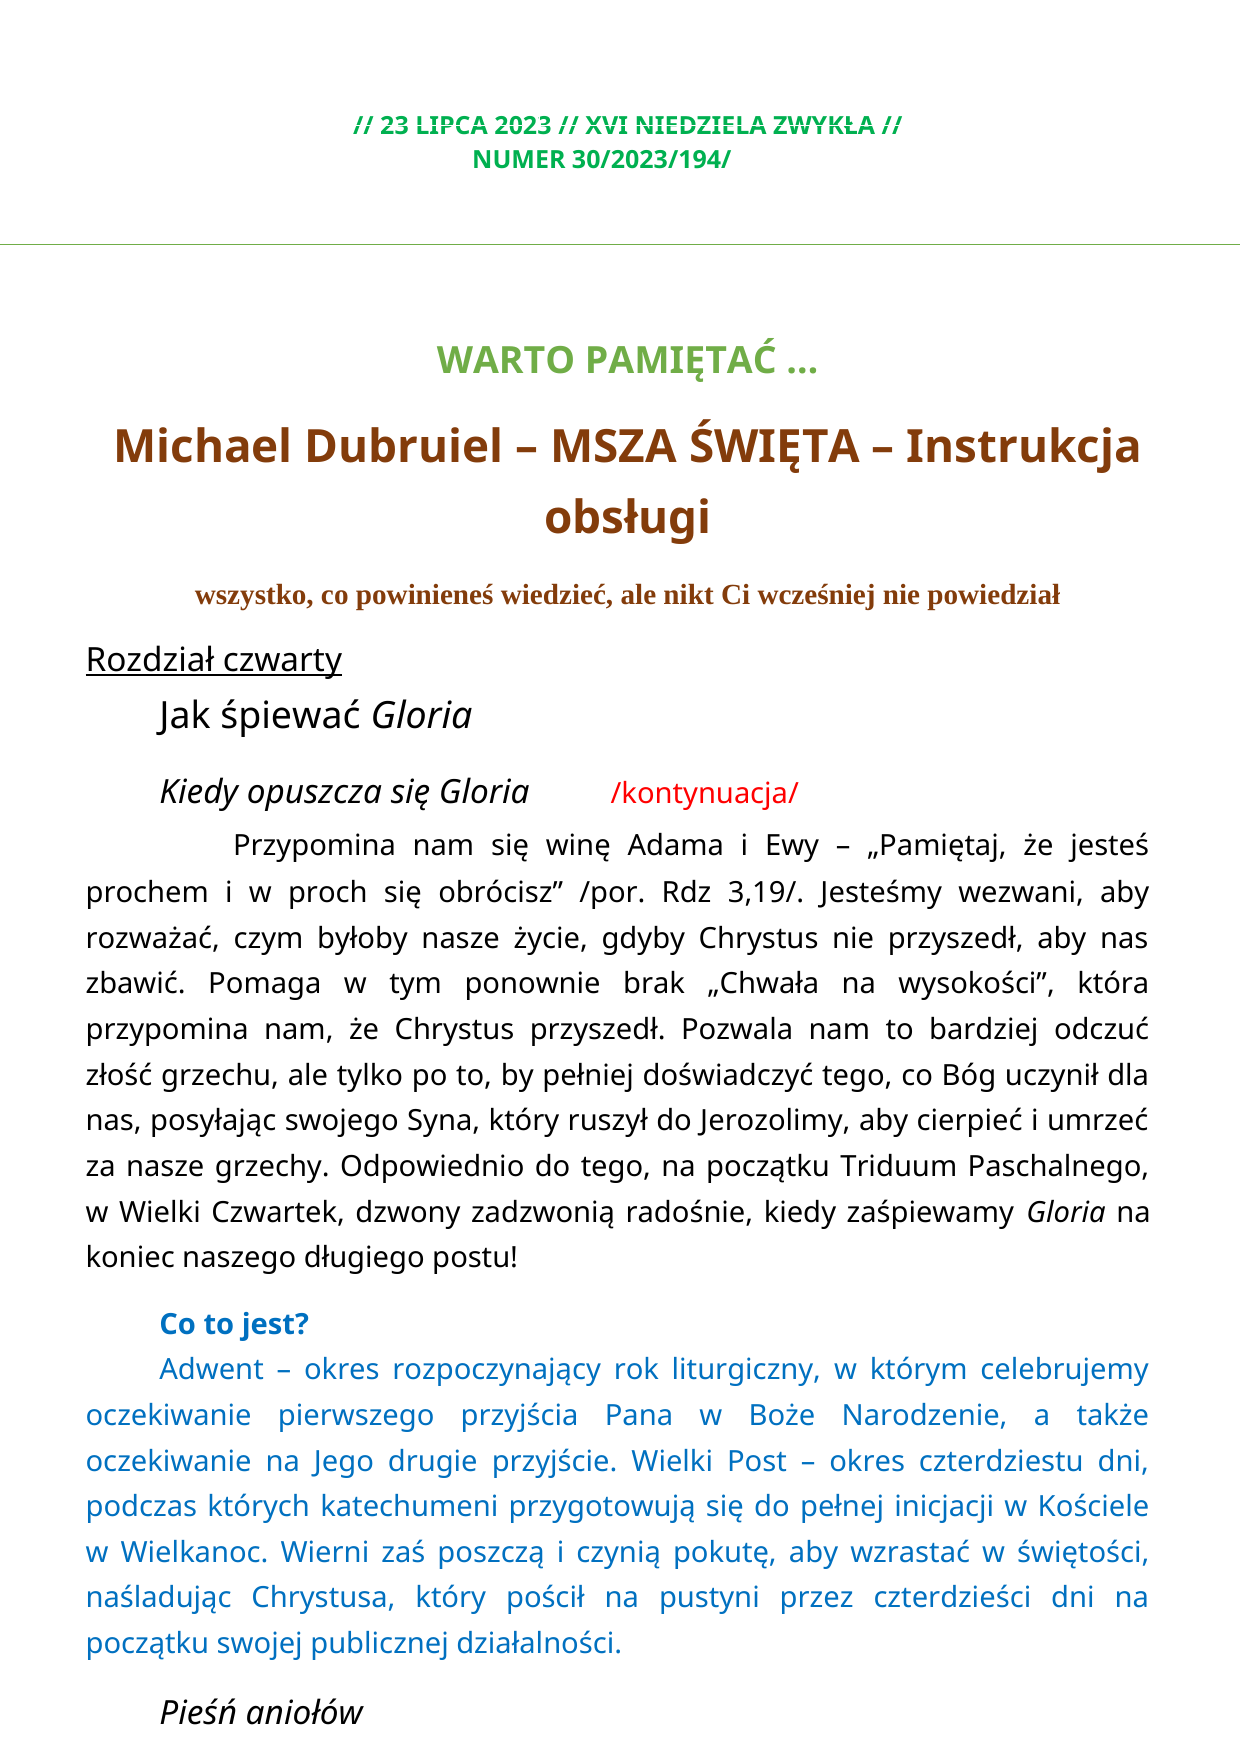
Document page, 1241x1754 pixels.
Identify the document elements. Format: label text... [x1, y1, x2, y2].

text Michael Dubruiel – MSZA ŚWIĘTA – Instrukcja obsługi [44, 413, 1211, 547]
text WARTO PAMIĘTAĆ … [44, 334, 1211, 385]
text wszystko, co powinieneś wiedzieć, ale nikt Ci wcześniej nie powiedział [44, 577, 1211, 611]
